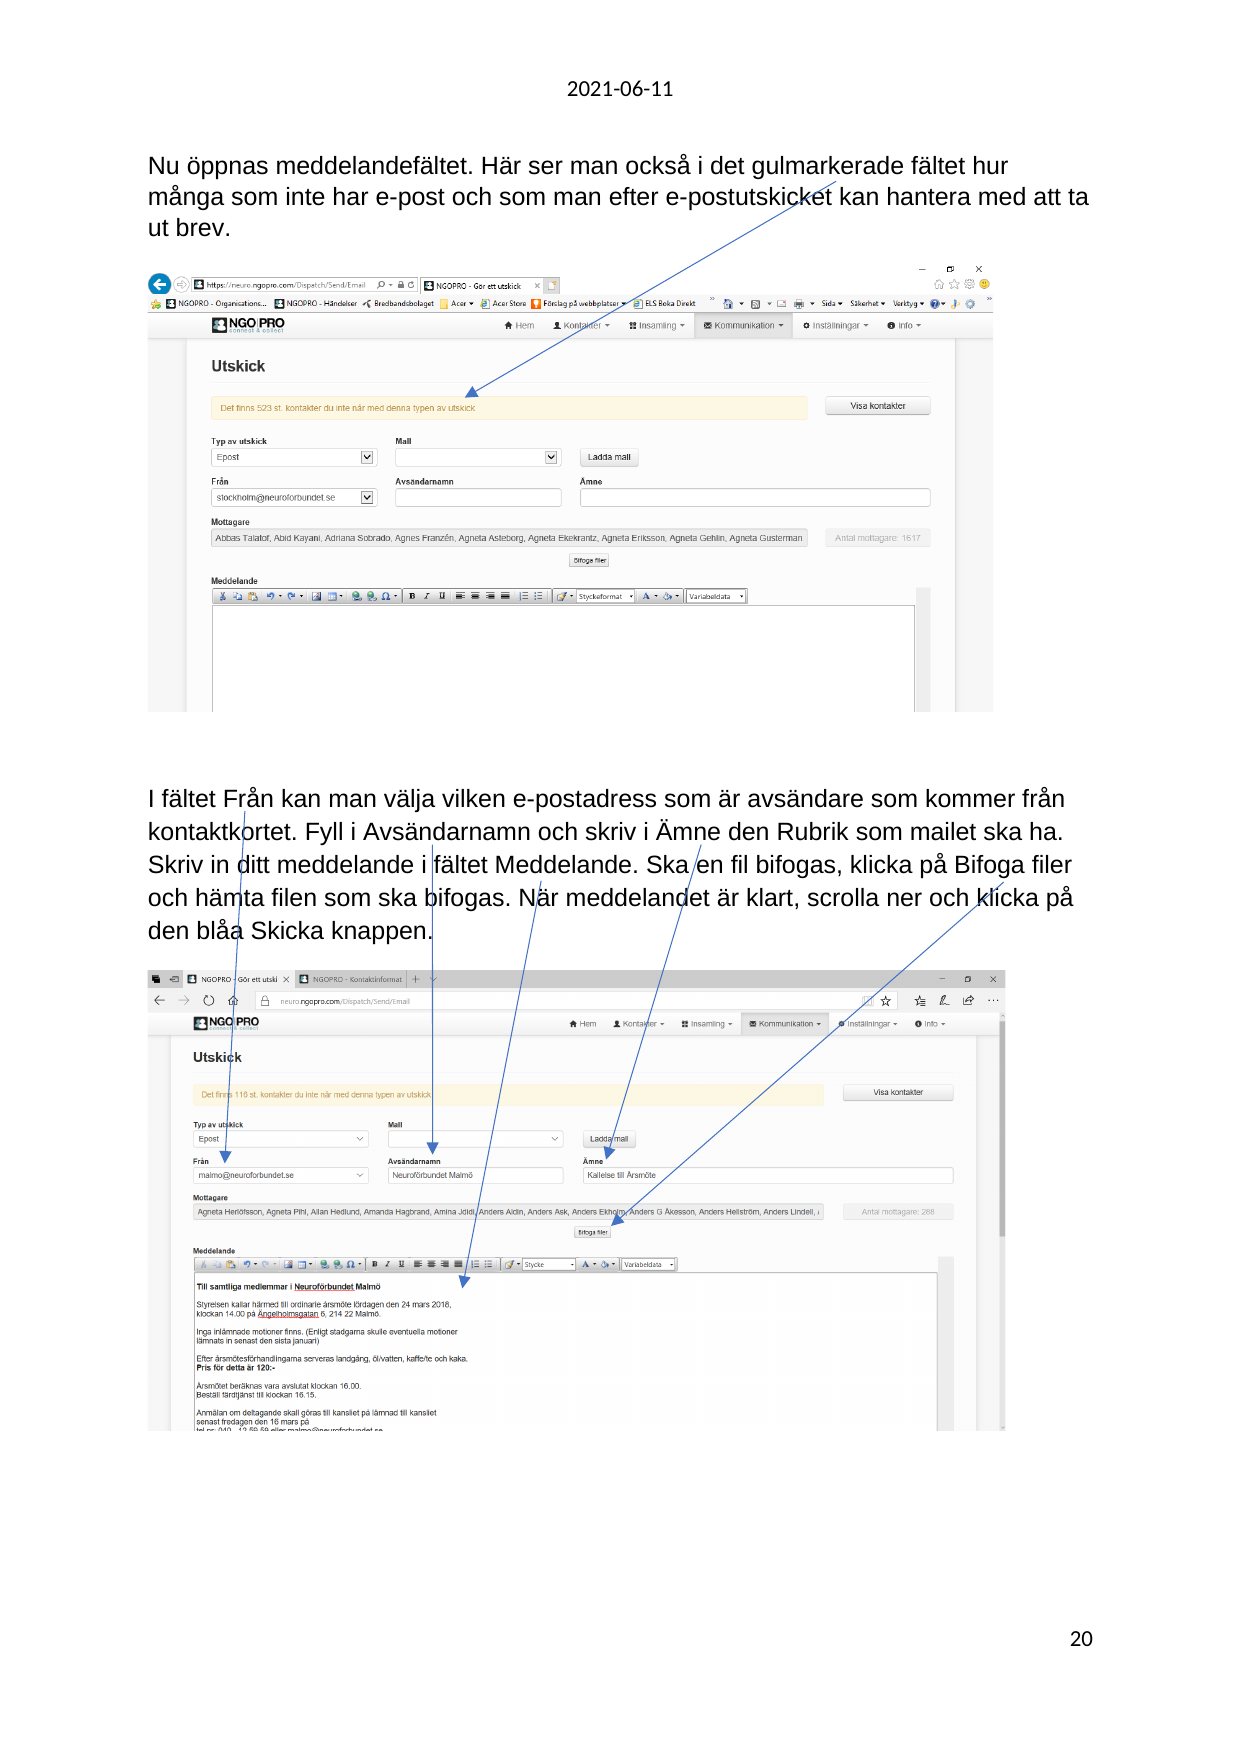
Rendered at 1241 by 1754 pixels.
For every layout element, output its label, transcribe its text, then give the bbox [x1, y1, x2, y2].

text Nu öppnas meddelandefältet. Här ser man också i det gulmarkerade fältet hur många som inte har e-post och som man efter e-postutskicket kan hantera med att ta ut brev. [148, 151, 1093, 242]
text I fältet Från kan man välja vilken e-postadress som är avsändare som kommer från kontaktkortet. Fyll i Avsändarnamn och skriv i Ämne den Rubrik som mailet ska ha. Skriv in ditt meddelande i fältet Meddelande. Ska en fil bifogas, klicka på Bifoga filer och hämta filen som ska bifogas. När meddelandet är klart, scrolla ner och klicka på den blåa Skicka knappen. [148, 784, 1093, 945]
picture [147, 261, 994, 712]
picture [147, 970, 1006, 1431]
